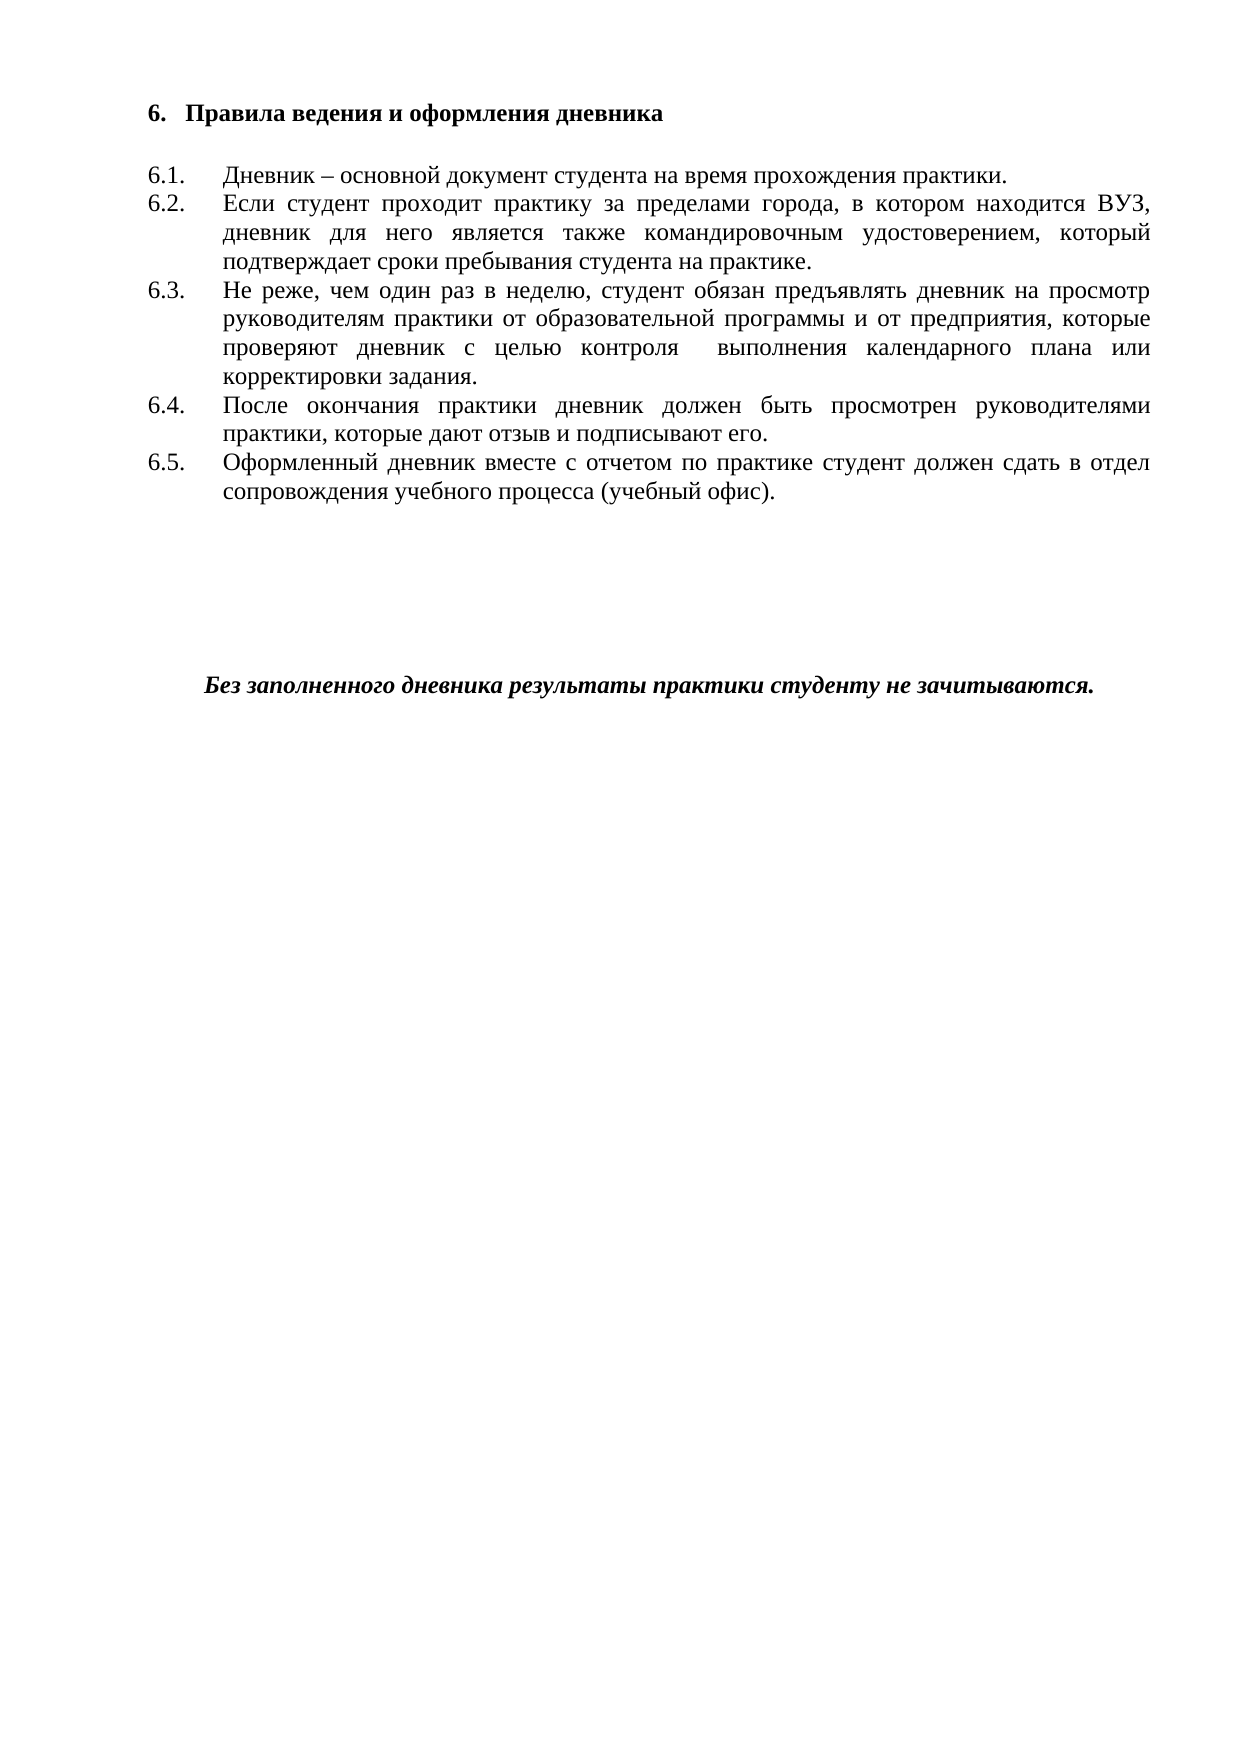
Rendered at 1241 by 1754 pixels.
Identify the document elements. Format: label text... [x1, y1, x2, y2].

list Правила ведения и оформления дневника [148, 98, 1152, 127]
list После окончания практики дневник должен быть просмотрен руководителями практики, которые дают отзыв и подписывают его. [148, 390, 1152, 447]
text Без заполненного дневника результаты практики студенту не зачитываются. [148, 670, 1152, 698]
list Оформленный дневник вместе с отчетом по практике студент должен сдать в отдел сопровождения учебного процесса (учебный офис). [148, 447, 1152, 505]
list Дневник – основной документ студента на время прохождения практики. [148, 160, 1152, 188]
list Не реже, чем один раз в неделю, студент обязан предъявлять дневник на просмотр руководителям практики от образовательной программы и от предприятия, которые проверяют дневник с целью контроля выполнения календарного плана или корректировки задания. [148, 275, 1152, 390]
list Если студент проходит практику за пределами города, в котором находится ВУЗ, дневник для него является также командировочным удостоверением, который подтверждает сроки пребывания студента на практике. [148, 188, 1152, 275]
